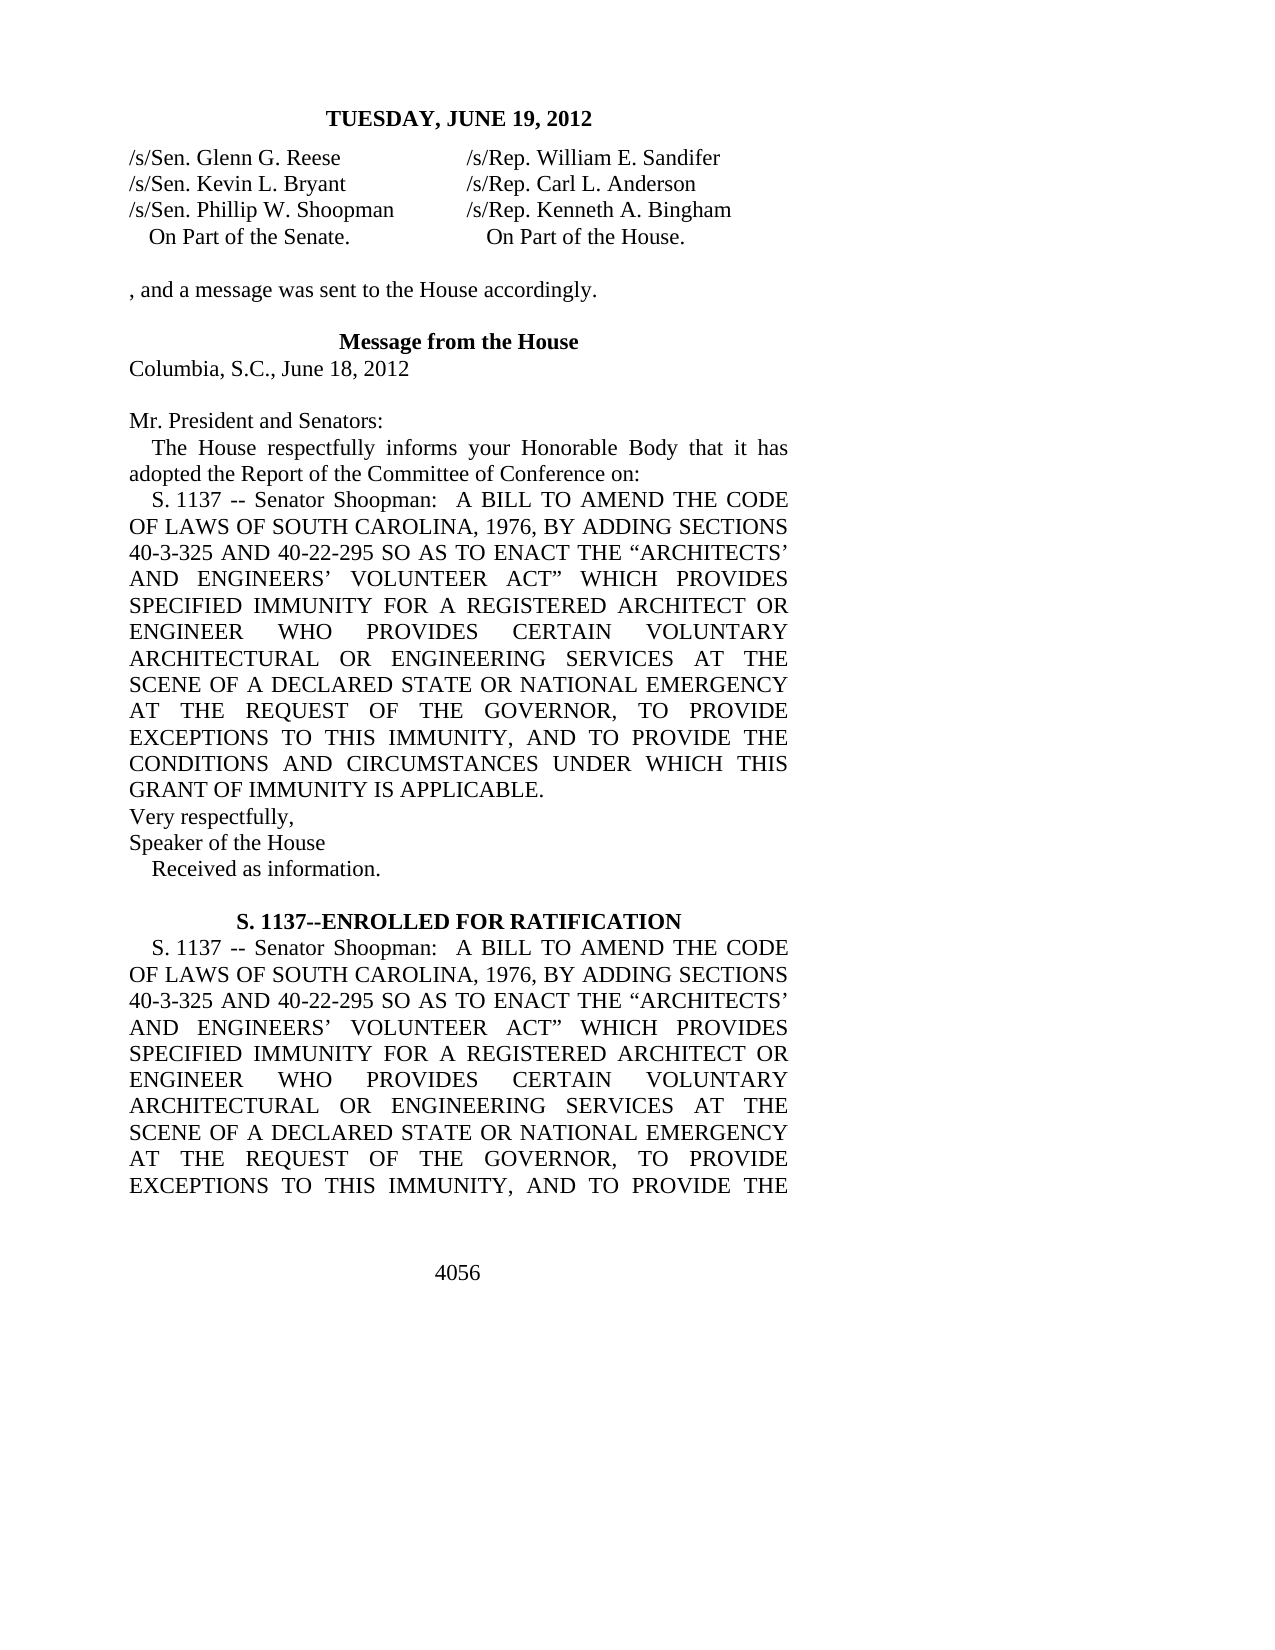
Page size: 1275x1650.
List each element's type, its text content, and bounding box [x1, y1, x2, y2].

text , and a message was sent to the House accordingly. [129, 276, 789, 302]
text Very respectfully, [129, 803, 789, 829]
text Columbia, S.C., June 18, 2012 [129, 355, 789, 381]
text Message from the House [129, 328, 789, 355]
text Speaker of the House [129, 829, 789, 855]
text /s/Sen. Kevin L. Bryant /s/Rep. Carl L. Anderson [129, 170, 789, 197]
text Mr. President and Senators: [129, 407, 789, 434]
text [129, 934, 789, 1198]
text On Part of the Senate. On Part of the House. [129, 223, 789, 249]
text S. 1137--ENROLLED FOR RATIFICATION [129, 908, 789, 934]
text /s/Sen. Glenn G. Reese /s/Rep. William E. Sandifer [129, 144, 789, 170]
text The House respectfully informs your Honorable Body that it has adopted the Report of the Committee of Conference on: [129, 434, 789, 486]
text Received as information. [129, 855, 789, 882]
text /s/Sen. Phillip W. Shoopman /s/Rep. Kenneth A. Bingham [129, 197, 789, 223]
